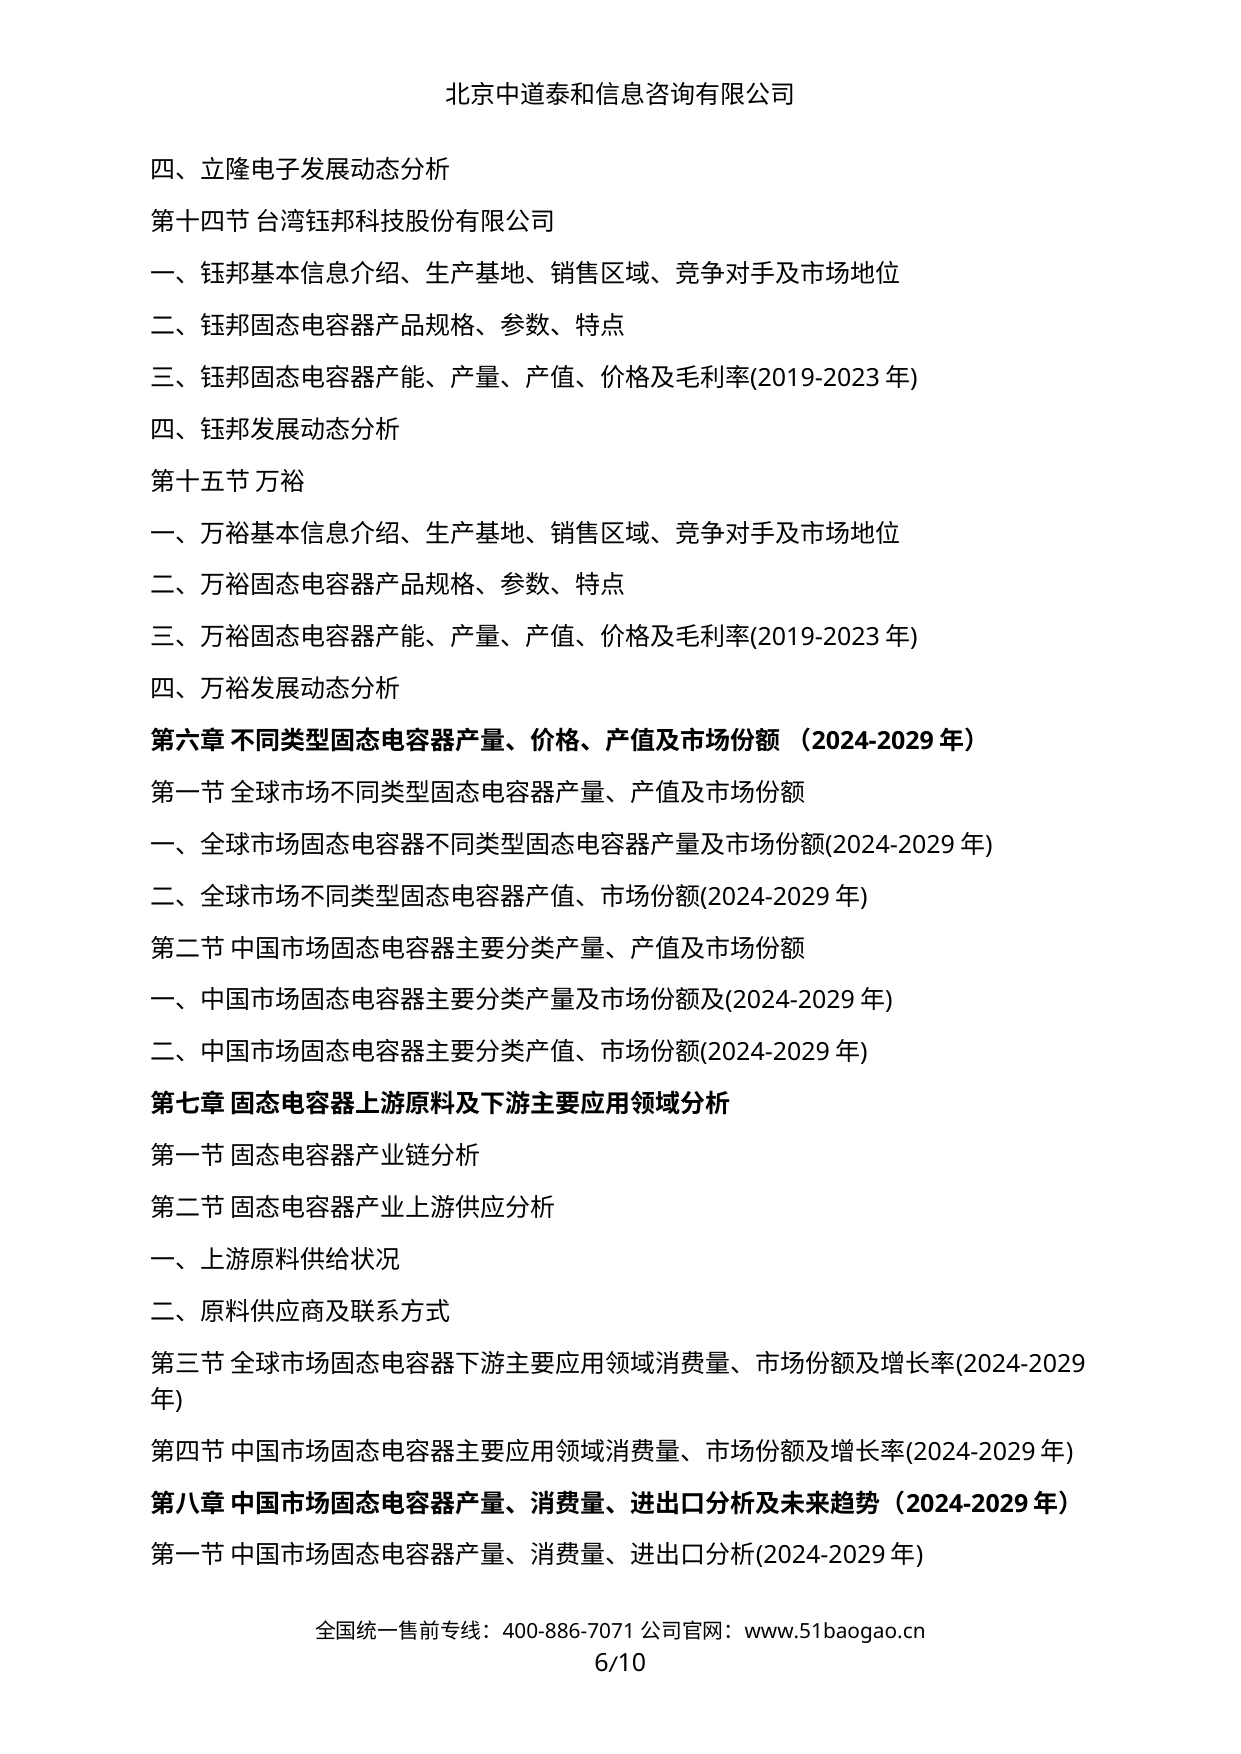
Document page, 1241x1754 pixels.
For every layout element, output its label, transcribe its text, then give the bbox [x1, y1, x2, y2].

text 一、上游原料供给状况 [150, 1239, 1090, 1276]
text 三、万裕固态电容器产能、产量、产值、价格及毛利率(2019-2023年) [150, 617, 1090, 653]
text 四、万裕发展动态分析 [150, 669, 1090, 705]
text 二、钰邦固态电容器产品规格、参数、特点 [150, 306, 1090, 342]
text 第三节 全球市场固态电容器下游主要应用领域消费量、市场份额及增长率(2024-2029年) [150, 1343, 1090, 1416]
text 一、万裕基本信息介绍、生产基地、销售区域、竞争对手及市场地位 [150, 513, 1090, 549]
text 三、钰邦固态电容器产能、产量、产值、价格及毛利率(2019-2023年) [150, 357, 1090, 394]
text 二、原料供应商及联系方式 [150, 1291, 1090, 1327]
text 四、钰邦发展动态分析 [150, 409, 1090, 446]
text 一、全球市场固态电容器不同类型固态电容器产量及市场份额(2024-2029年) [150, 824, 1090, 861]
text 第七章 固态电容器上游原料及下游主要应用领域分析 [150, 1084, 1090, 1120]
text 一、钰邦基本信息介绍、生产基地、销售区域、竞争对手及市场地位 [150, 254, 1090, 290]
text 第十五节 万裕 [150, 461, 1090, 497]
text 第一节 固态电容器产业链分析 [150, 1136, 1090, 1172]
text 第十四节 台湾钰邦科技股份有限公司 [150, 202, 1090, 238]
text 第八章 中国市场固态电容器产量、消费量、进出口分析及未来趋势（2024-2029年） [150, 1483, 1090, 1519]
text 四、立隆电子发展动态分析 [150, 150, 1090, 186]
text 第一节 全球市场不同类型固态电容器产量、产值及市场份额 [150, 772, 1090, 809]
text 第二节 固态电容器产业上游供应分析 [150, 1187, 1090, 1224]
text 一、中国市场固态电容器主要分类产量及市场份额及(2024-2029年) [150, 980, 1090, 1016]
text 第一节 中国市场固态电容器产量、消费量、进出口分析(2024-2029年) [150, 1535, 1090, 1571]
text 二、万裕固态电容器产品规格、参数、特点 [150, 565, 1090, 601]
text 第六章 不同类型固态电容器产量、价格、产值及市场份额 （2024-2029年） [150, 721, 1090, 757]
text 第四节 中国市场固态电容器主要应用领域消费量、市场份额及增长率(2024-2029年) [150, 1431, 1090, 1467]
text 二、全球市场不同类型固态电容器产值、市场份额(2024-2029年) [150, 876, 1090, 912]
text 第二节 中国市场固态电容器主要分类产量、产值及市场份额 [150, 928, 1090, 964]
text 二、中国市场固态电容器主要分类产值、市场份额(2024-2029年) [150, 1032, 1090, 1068]
